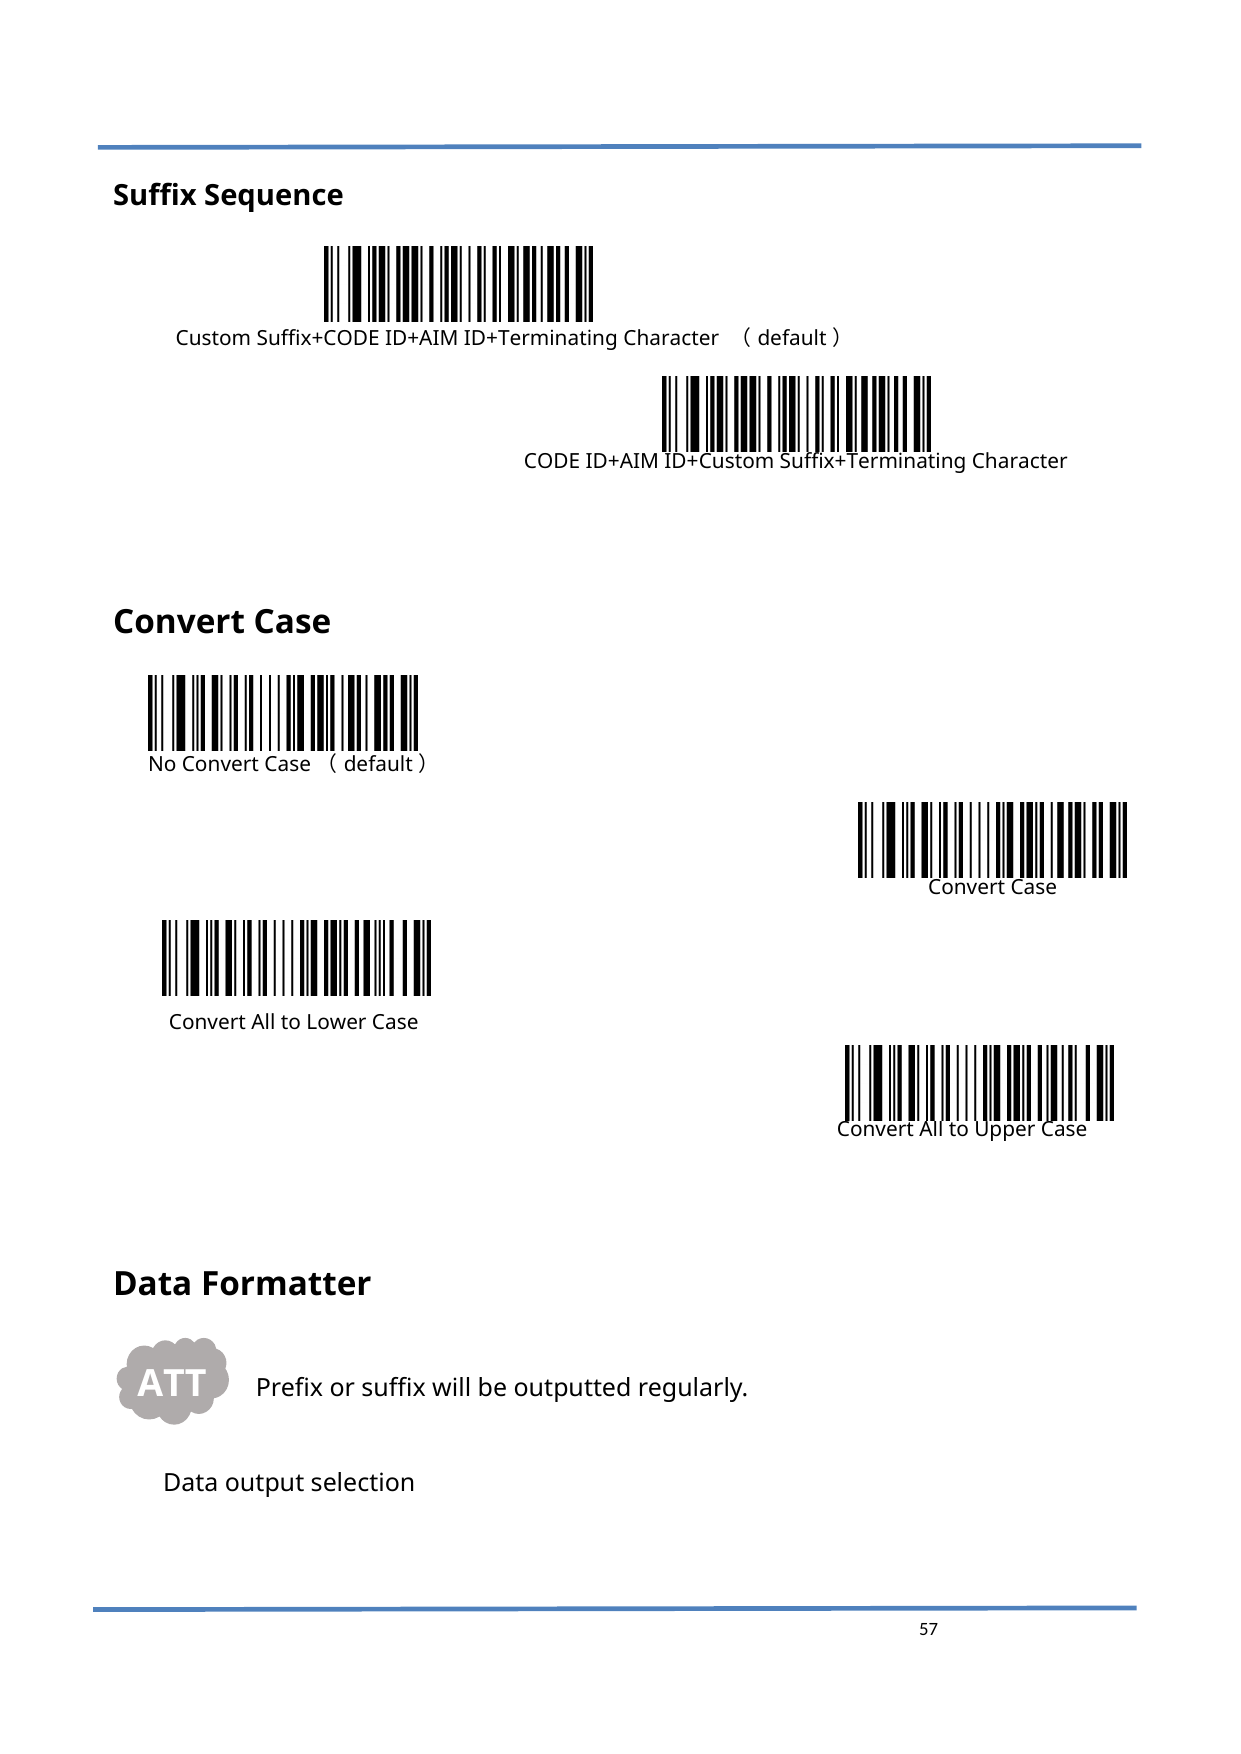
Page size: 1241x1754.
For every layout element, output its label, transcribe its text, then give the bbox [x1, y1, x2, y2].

table_cell [102, 1046, 1139, 1168]
subtitle Data Formatter [113, 1250, 1127, 1315]
table_header [102, 1338, 244, 1449]
picture [858, 802, 1127, 878]
picture [845, 1045, 1114, 1121]
table_cell [102, 802, 1139, 921]
table_header [102, 676, 1139, 802]
subtitle Suffix Sequence [113, 162, 1127, 227]
table_cell [102, 376, 1139, 506]
table_cell [102, 921, 1139, 1046]
picture [148, 675, 418, 751]
picture [662, 376, 931, 452]
text Convert Case [113, 588, 1127, 653]
text Data output selection [163, 1449, 1127, 1514]
picture [162, 920, 431, 996]
picture [324, 246, 593, 322]
table_header Prefix or suffix will be outputted regularly. [244, 1338, 1139, 1449]
table_header [102, 247, 1139, 376]
